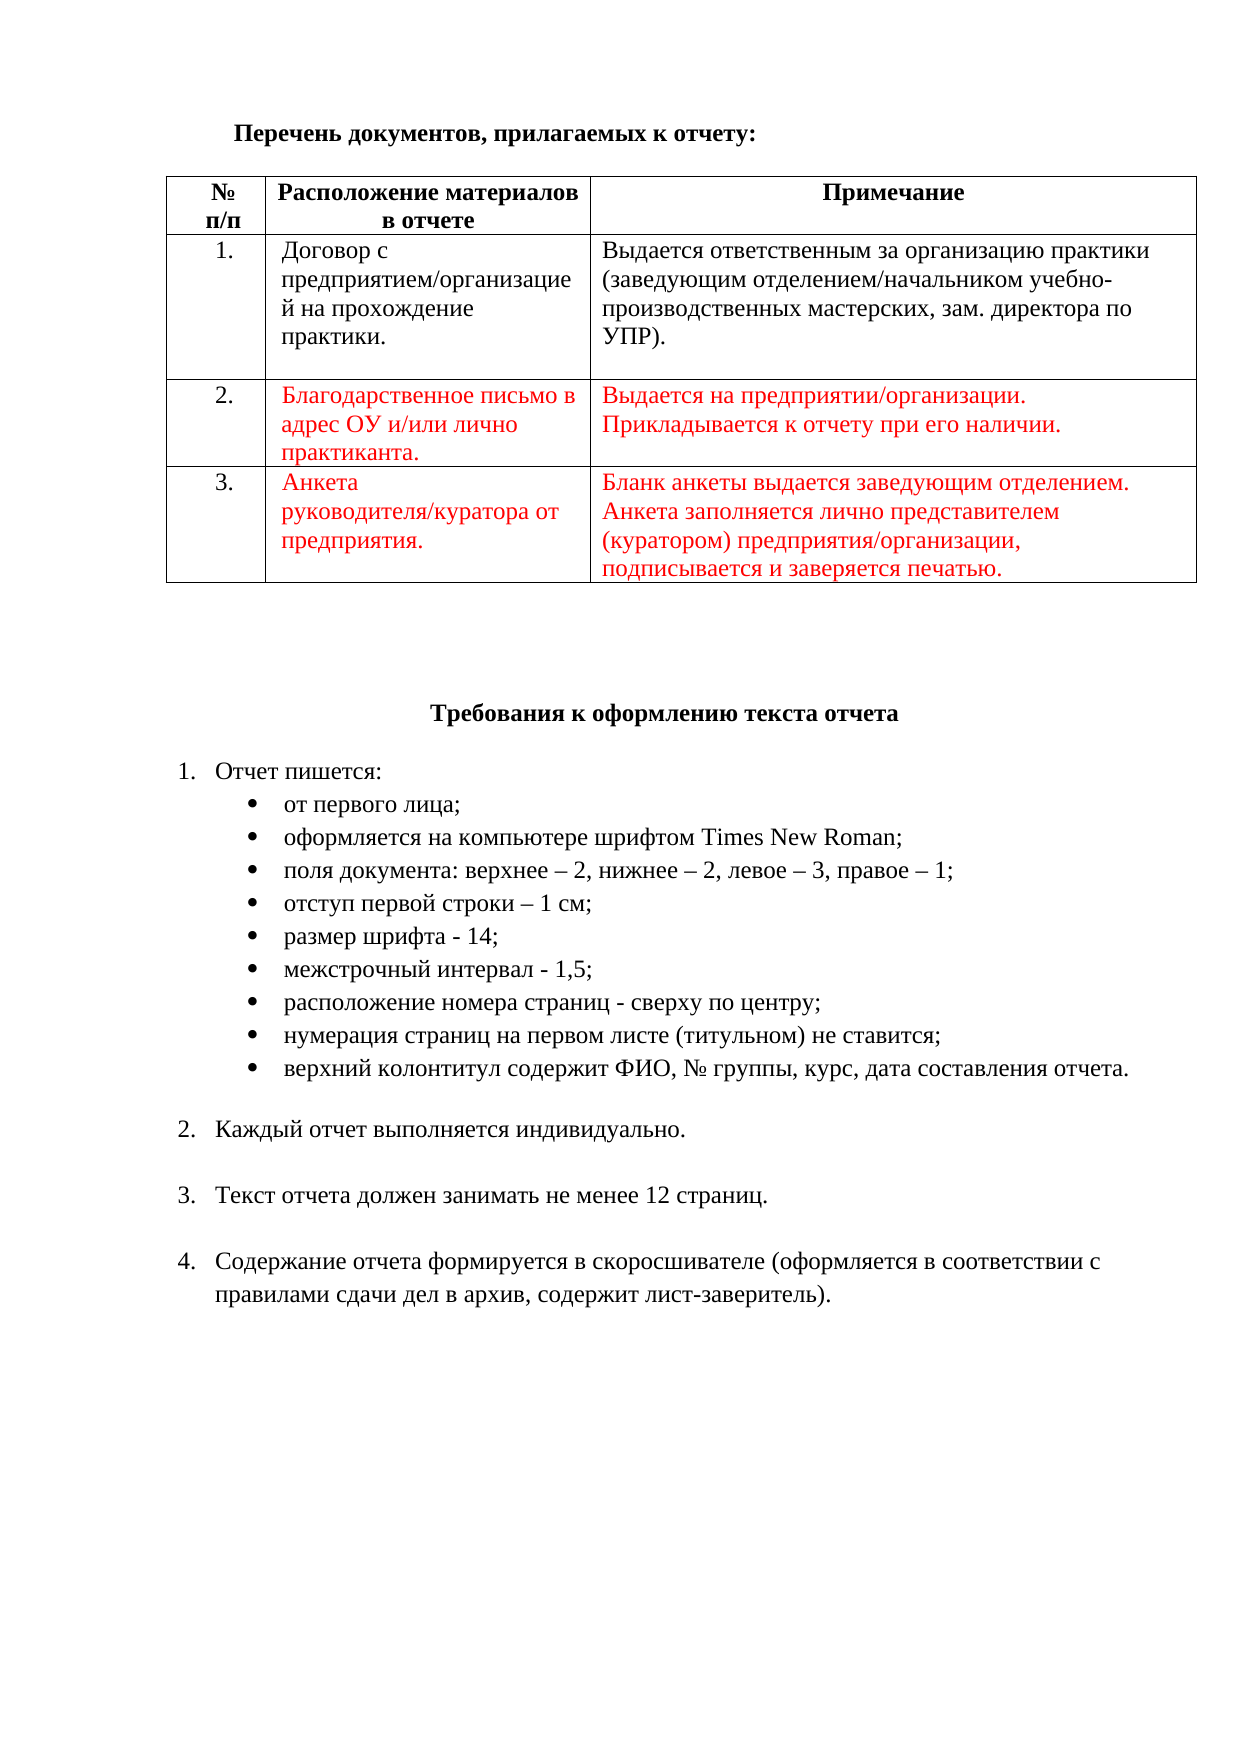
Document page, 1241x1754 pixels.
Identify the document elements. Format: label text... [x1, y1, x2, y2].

text Перечень документов, прилагаемых к отчету: [177, 118, 1152, 147]
list от первого лица; [248, 789, 1152, 818]
list отступ первой строки – 1 см; [248, 888, 1152, 917]
list оформляется на компьютере шрифтом Times New Roman; [248, 822, 1152, 851]
list Текст отчета должен занимать не менее 12 страниц. [177, 1180, 1152, 1208]
table_cell Выдается на предприятии/организации. Прикладывается к отчету при его наличии. [591, 380, 1196, 466]
table_cell [167, 235, 265, 379]
list межстрочный интервал - 1,5; [248, 954, 1152, 983]
table_cell Благодарственное письмо в адрес ОУ и/или лично практиканта. [266, 380, 590, 466]
table_header Примечание [591, 177, 1196, 234]
list верхний колонтитул содержит ФИО, № группы, курс, дата составления отчета. [248, 1053, 1152, 1082]
list Содержание отчета формируется в скоросшивателе (оформляется в соответствии с правилами сдачи дел в архив, содержит лист-заверитель). [177, 1246, 1152, 1307]
table_cell [167, 380, 265, 466]
table_header Расположение материалов в отчете [266, 177, 590, 234]
table_cell [167, 467, 265, 582]
list расположение номера страниц - сверху по центру; [248, 987, 1152, 1016]
text Требования к оформлению текста отчета [177, 698, 1152, 727]
list нумерация страниц на первом листе (титульном) не ставится; [248, 1020, 1152, 1049]
list размер шрифта - 14; [248, 921, 1152, 950]
list поля документа: верхнее – 2, нижнее – 2, левое – 3, правое – 1; [248, 855, 1152, 884]
table_cell Анкета руководителя/куратора от предприятия. [266, 467, 590, 582]
table_cell Бланк анкеты выдается заведующим отделением. Анкета заполняется лично представителем (куратором) предприятия/организации, подписывается и заверяется печатью. [591, 467, 1196, 582]
list Отчет пишется: [177, 756, 1152, 784]
table_header № п/п [167, 177, 265, 234]
table_cell Выдается ответственным за организацию практики (заведующим отделением/начальником учебно-производственных мастерских, зам. директора по УПР). [591, 235, 1196, 379]
list Каждый отчет выполняется индивидуально. [177, 1114, 1152, 1142]
table_cell Договор с предприятием/организацией на прохождение практики. [266, 235, 590, 379]
